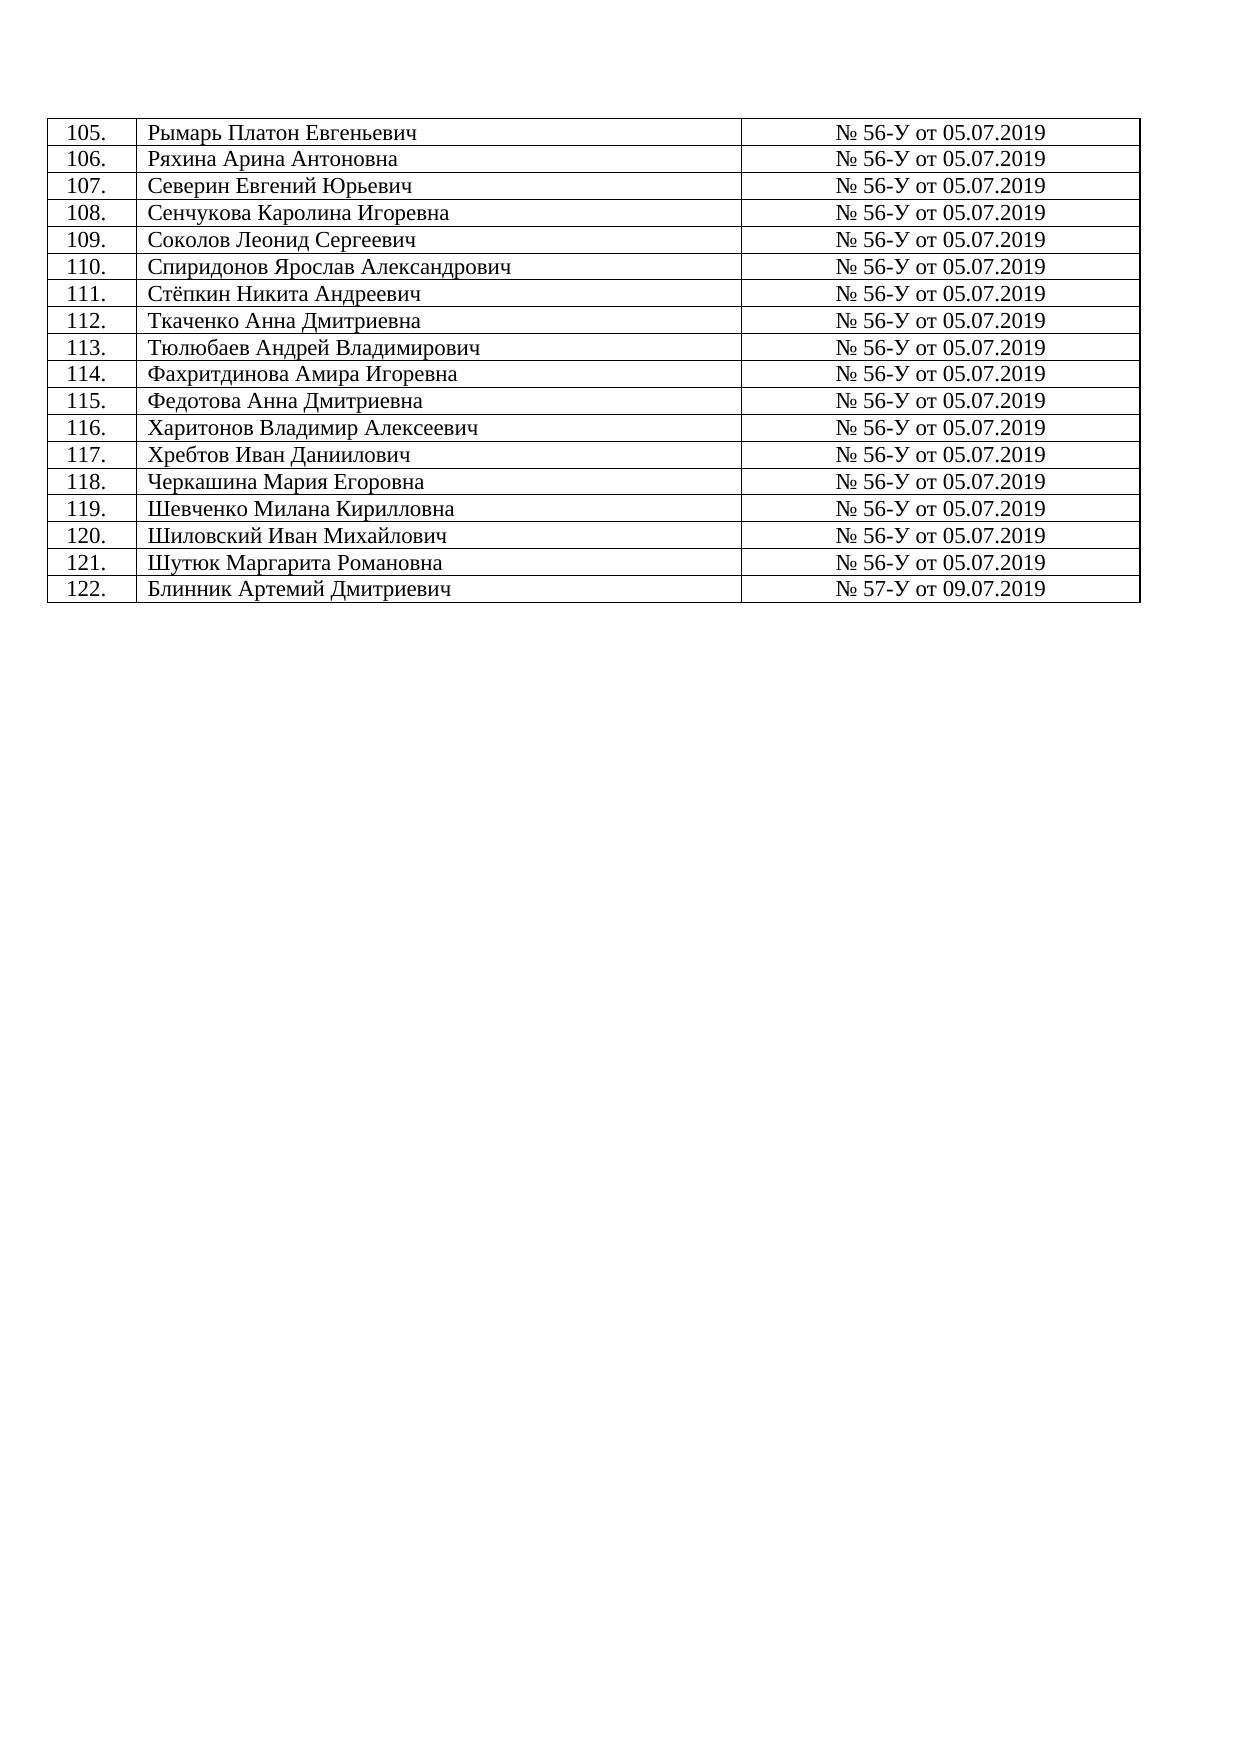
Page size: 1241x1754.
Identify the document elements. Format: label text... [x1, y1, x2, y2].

table_cell № 56-У от 05.07.2019 [742, 146, 1139, 172]
table_cell Шиловский Иван Михайлович [137, 522, 741, 548]
table_cell № 56-У от 05.07.2019 [742, 254, 1139, 279]
table_cell Федотова Анна Дмитриевна [137, 388, 741, 414]
table_cell [48, 415, 136, 441]
table_cell Рымарь Платон Евгеньевич [137, 119, 741, 145]
table_cell [48, 173, 136, 199]
table_cell [48, 227, 136, 252]
table_cell № 56-У от 05.07.2019 [742, 469, 1139, 494]
table_cell [48, 254, 136, 279]
table_cell Ткаченко Анна Дмитриевна [137, 307, 741, 333]
table_cell [48, 442, 136, 467]
table_cell № 56-У от 05.07.2019 [742, 280, 1139, 306]
table_cell № 56-У от 05.07.2019 [742, 200, 1139, 226]
table_cell № 56-У от 05.07.2019 [742, 173, 1139, 199]
table_cell [48, 576, 136, 602]
table_cell [48, 522, 136, 548]
table_cell № 57-У от 09.07.2019 [742, 576, 1139, 602]
table_cell № 56-У от 05.07.2019 [742, 388, 1139, 414]
table_cell Северин Евгений Юрьевич [137, 173, 741, 199]
table_cell [48, 280, 136, 306]
table_cell [48, 334, 136, 360]
table_cell Блинник Артемий Дмитриевич [137, 576, 741, 602]
table_cell [48, 119, 136, 145]
table_cell Стёпкин Никита Андреевич [137, 280, 741, 306]
table_cell № 56-У от 05.07.2019 [742, 227, 1139, 252]
table_cell [48, 388, 136, 414]
table_cell Сенчукова Каролина Игоревна [137, 200, 741, 226]
table_cell [48, 495, 136, 521]
table_cell № 56-У от 05.07.2019 [742, 522, 1139, 548]
table_cell [48, 361, 136, 387]
table_cell Харитонов Владимир Алексеевич [137, 415, 741, 441]
table_cell № 56-У от 05.07.2019 [742, 442, 1139, 467]
table_cell Ряхина Арина Антоновна [137, 146, 741, 172]
table_cell [48, 200, 136, 226]
table_cell № 56-У от 05.07.2019 [742, 495, 1139, 521]
table_cell Черкашина Мария Егоровна [137, 469, 741, 494]
table_cell № 56-У от 05.07.2019 [742, 307, 1139, 333]
table_cell [48, 549, 136, 575]
table_cell № 56-У от 05.07.2019 [742, 361, 1139, 387]
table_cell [742, 119, 1139, 145]
table_cell № 56-У от 05.07.2019 [742, 549, 1139, 575]
table_cell Соколов Леонид Сергеевич [137, 227, 741, 252]
table_cell № 56-У от 05.07.2019 [742, 334, 1139, 360]
table_cell Спиридонов Ярослав Александрович [137, 254, 741, 279]
table_cell № 56-У от 05.07.2019 [742, 415, 1139, 441]
table_cell [48, 469, 136, 494]
table_cell Тюлюбаев Андрей Владимирович [137, 334, 741, 360]
table_cell Шевченко Милана Кирилловна [137, 495, 741, 521]
table_cell Шутюк Маргарита Романовна [137, 549, 741, 575]
table_cell Хребтов Иван Даниилович [137, 442, 741, 467]
table_cell [48, 146, 136, 172]
table_cell [48, 307, 136, 333]
table_cell Фахритдинова Амира Игоревна [137, 361, 741, 387]
